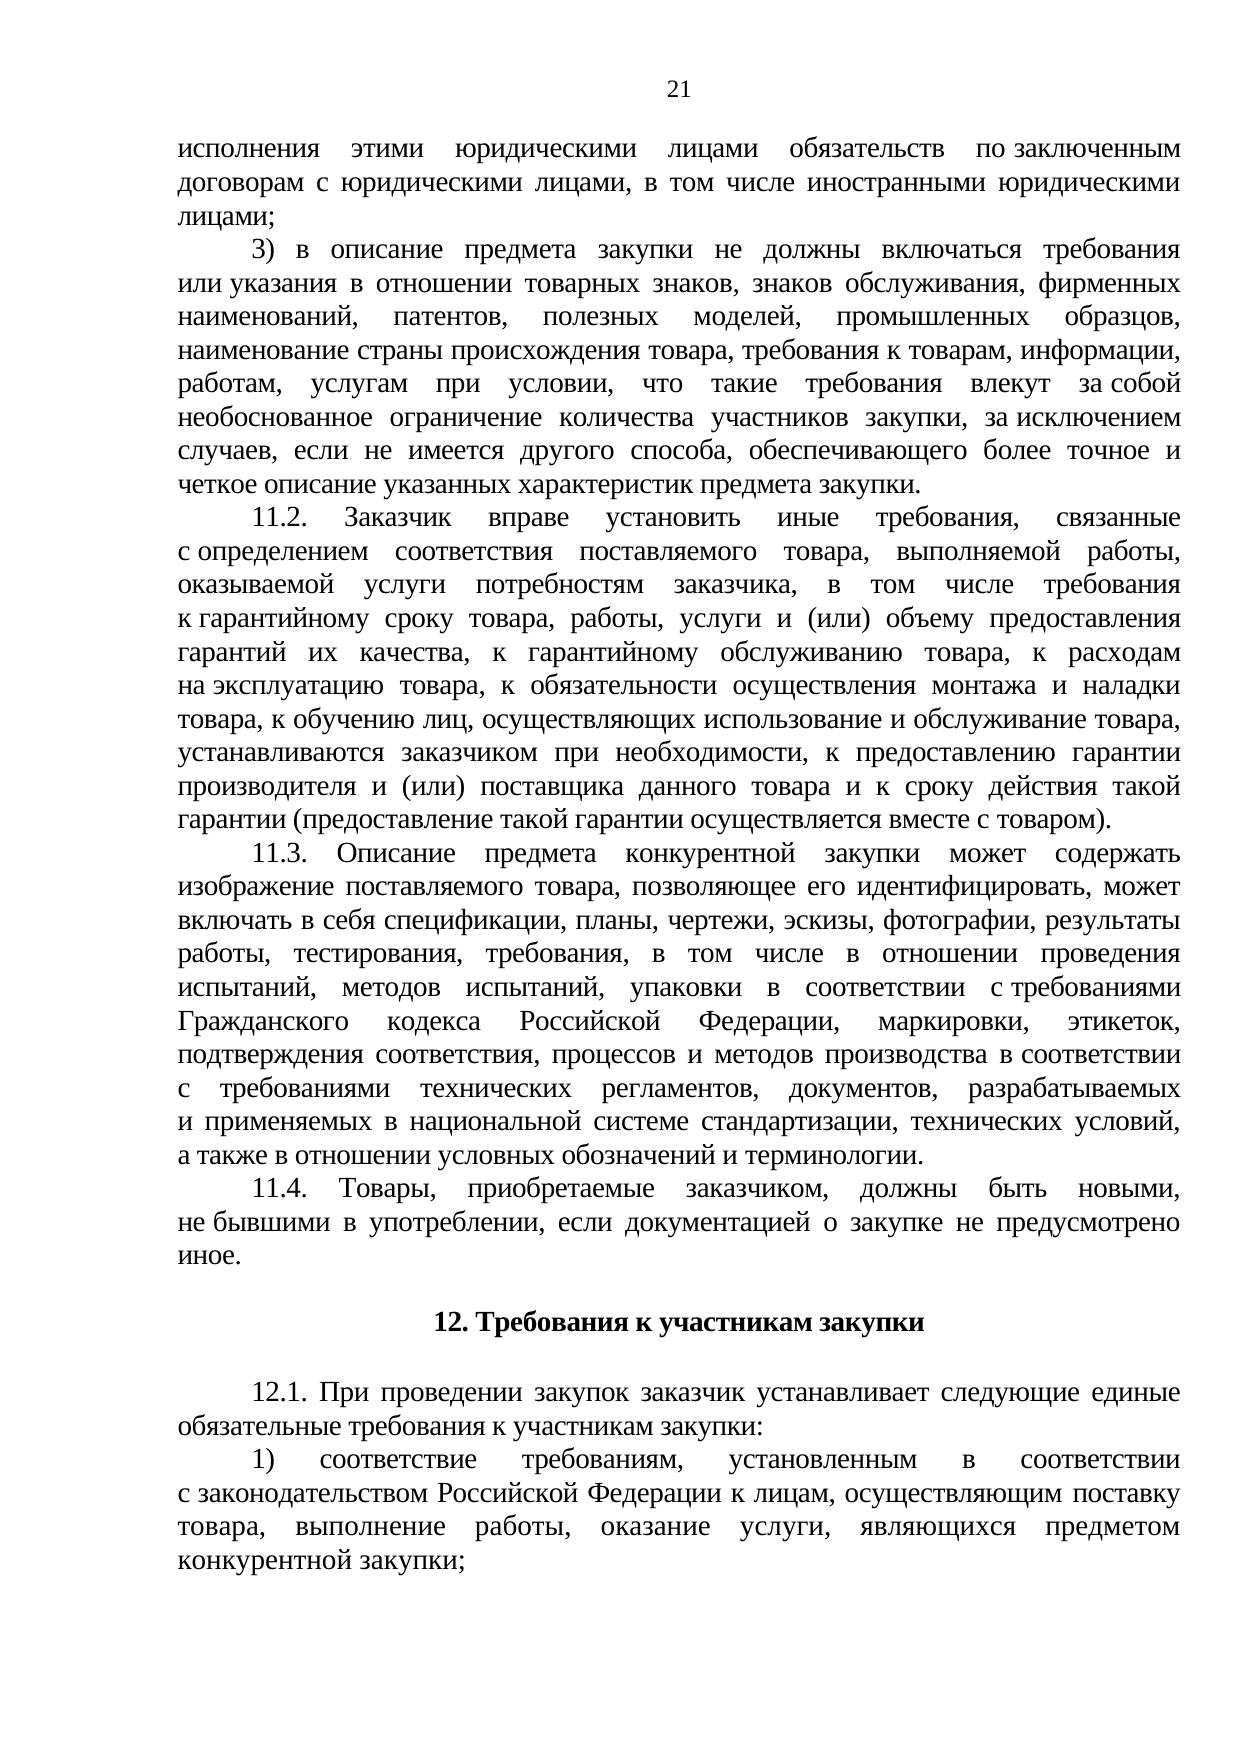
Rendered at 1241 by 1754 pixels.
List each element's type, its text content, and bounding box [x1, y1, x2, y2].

text 12.1. При проведении закупок заказчик устанавливает следующие единые обязательные требования к участникам закупки: [177, 1374, 1181, 1441]
text 1) соответствие требованиям, установленным в соответствии с законодательством Российской Федерации к лицам, осуществляющим поставку товара, выполнение работы, оказание услуги, являющихся предметом конкурентной закупки; [177, 1441, 1181, 1576]
text 11.3. Описание предмета конкурентной закупки может содержать изображение поставляемого товара, позволяющее его идентифицировать, может включать в себя спецификации, планы, чертежи, эскизы, фотографии, результаты работы, тестирования, требования, в том числе в отношении проведения испытаний, методов испытаний, упаковки в соответствии с требованиями Гражданского кодекса Российской Федерации, маркировки, этикеток, подтверждения соответствия, процессов и методов производства в соответствии с требованиями технических регламентов, документов, разрабатываемых и применяемых в национальной системе стандартизации, технических условий, а также в отношении условных обозначений и терминологии. [177, 835, 1181, 1170]
text 11.2. Заказчик вправе установить иные требования, связанные с определением соответствия поставляемого товара, выполняемой работы, оказываемой услуги потребностям заказчика, в том числе требования к гарантийному сроку товара, работы, услуги и (или) объему предоставления гарантий их качества, к гарантийному обслуживанию товара, к расходам на эксплуатацию товара, к обязательности осуществления монтажа и наладки товара, к обучению лиц, осуществляющих использование и обслуживание товара, устанавливаются заказчиком при необходимости, к предоставлению гарантии производителя и (или) поставщика данного товара и к сроку действия такой гарантии (предоставление такой гарантии осуществляется вместе с товаром). [177, 499, 1181, 835]
text 11.4. Товары, приобретаемые заказчиком, должны быть новыми, не бывшими в употреблении, если документацией о закупке не предусмотрено иное. [177, 1170, 1181, 1271]
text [177, 131, 1181, 231]
text 3) в описание предмета закупки не должны включаться требования или указания в отношении товарных знаков, знаков обслуживания, фирменных наименований, патентов, полезных моделей, промышленных образцов, наименование страны происхождения товара, требования к товарам, информации, работам, услугам при условии, что такие требования влекут за собой необоснованное ограничение количества участников закупки, за исключением случаев, если не имеется другого способа, обеспечивающего более точное и четкое описание указанных характеристик предмета закупки. [177, 231, 1181, 499]
subtitle 12. Требования к участникам закупки [177, 1304, 1181, 1338]
